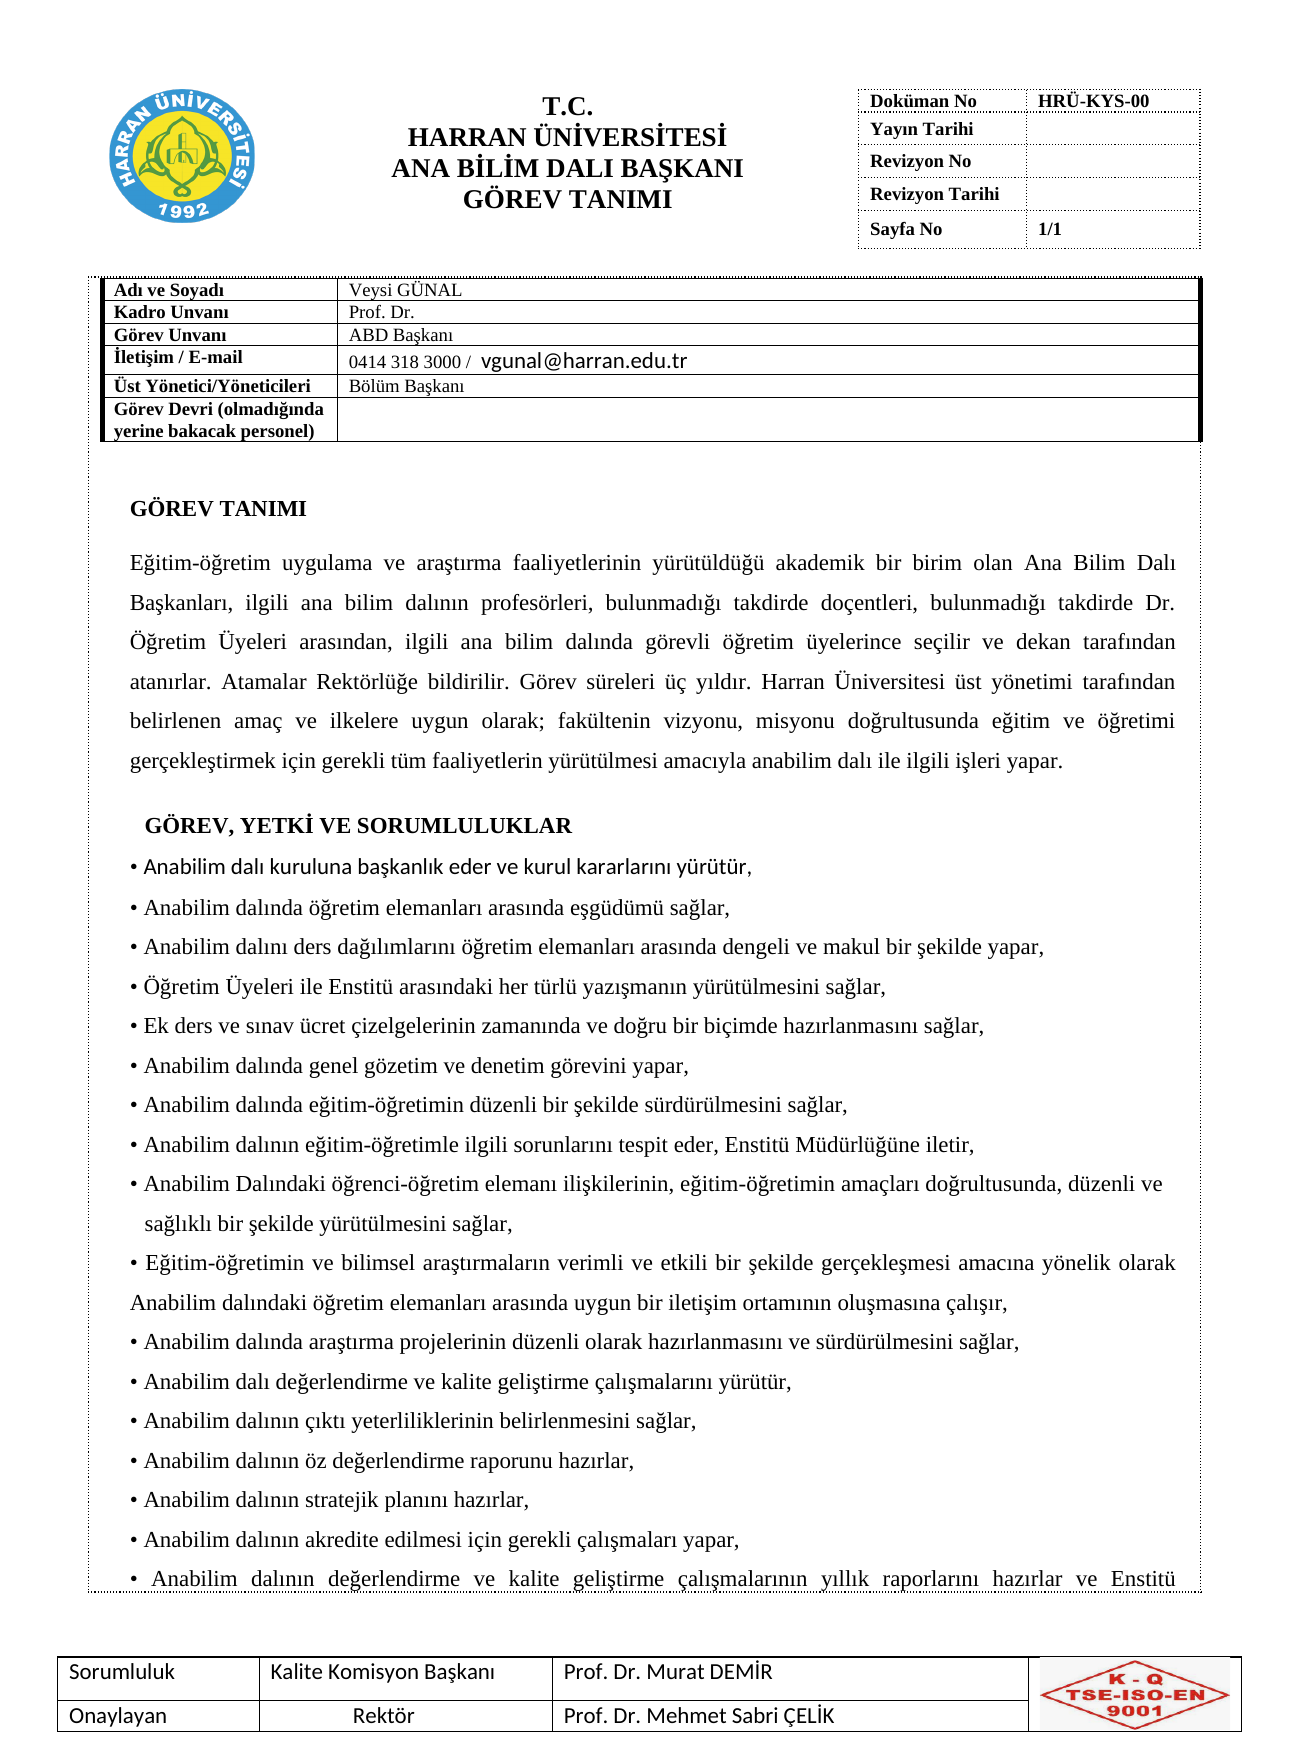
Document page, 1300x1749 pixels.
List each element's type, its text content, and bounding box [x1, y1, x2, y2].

picture [109, 89, 255, 223]
picture [1039, 1657, 1231, 1730]
